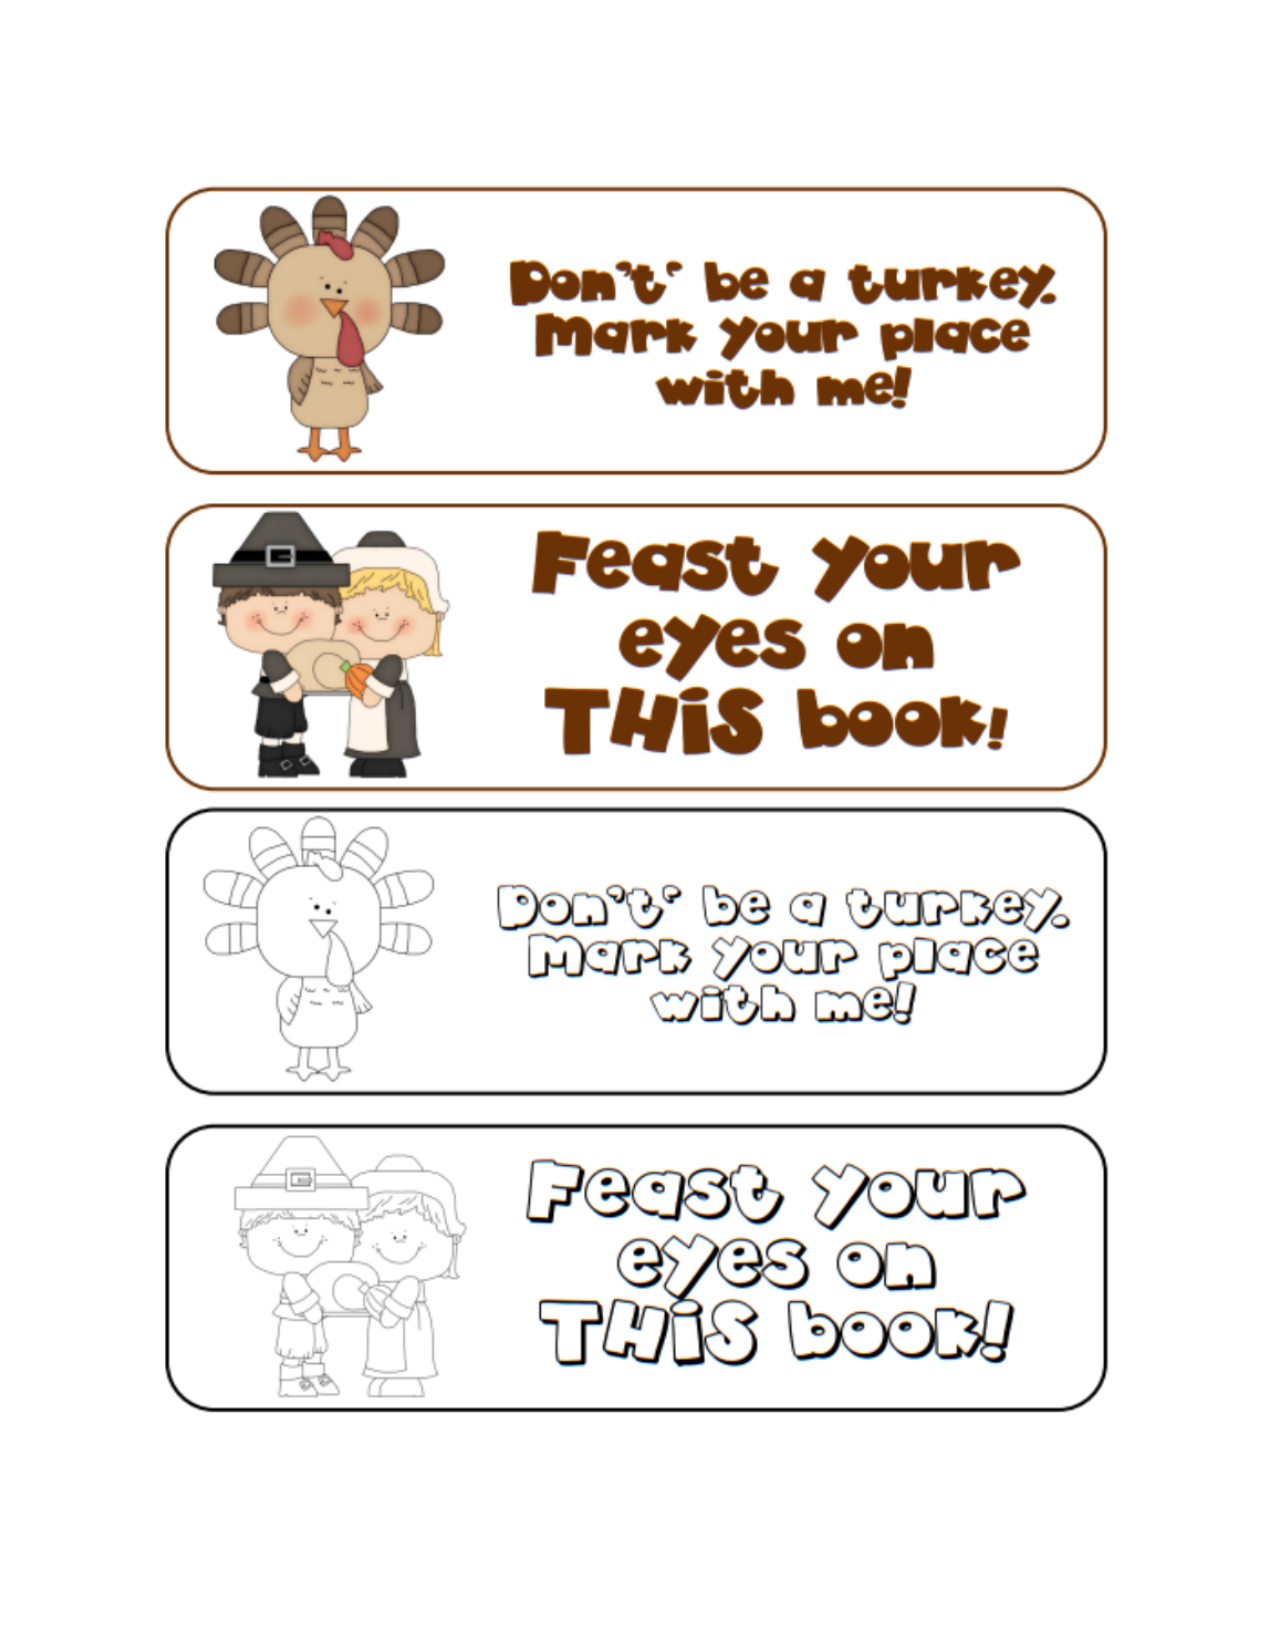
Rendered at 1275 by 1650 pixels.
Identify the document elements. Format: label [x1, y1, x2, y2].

picture [156, 151, 1114, 1423]
